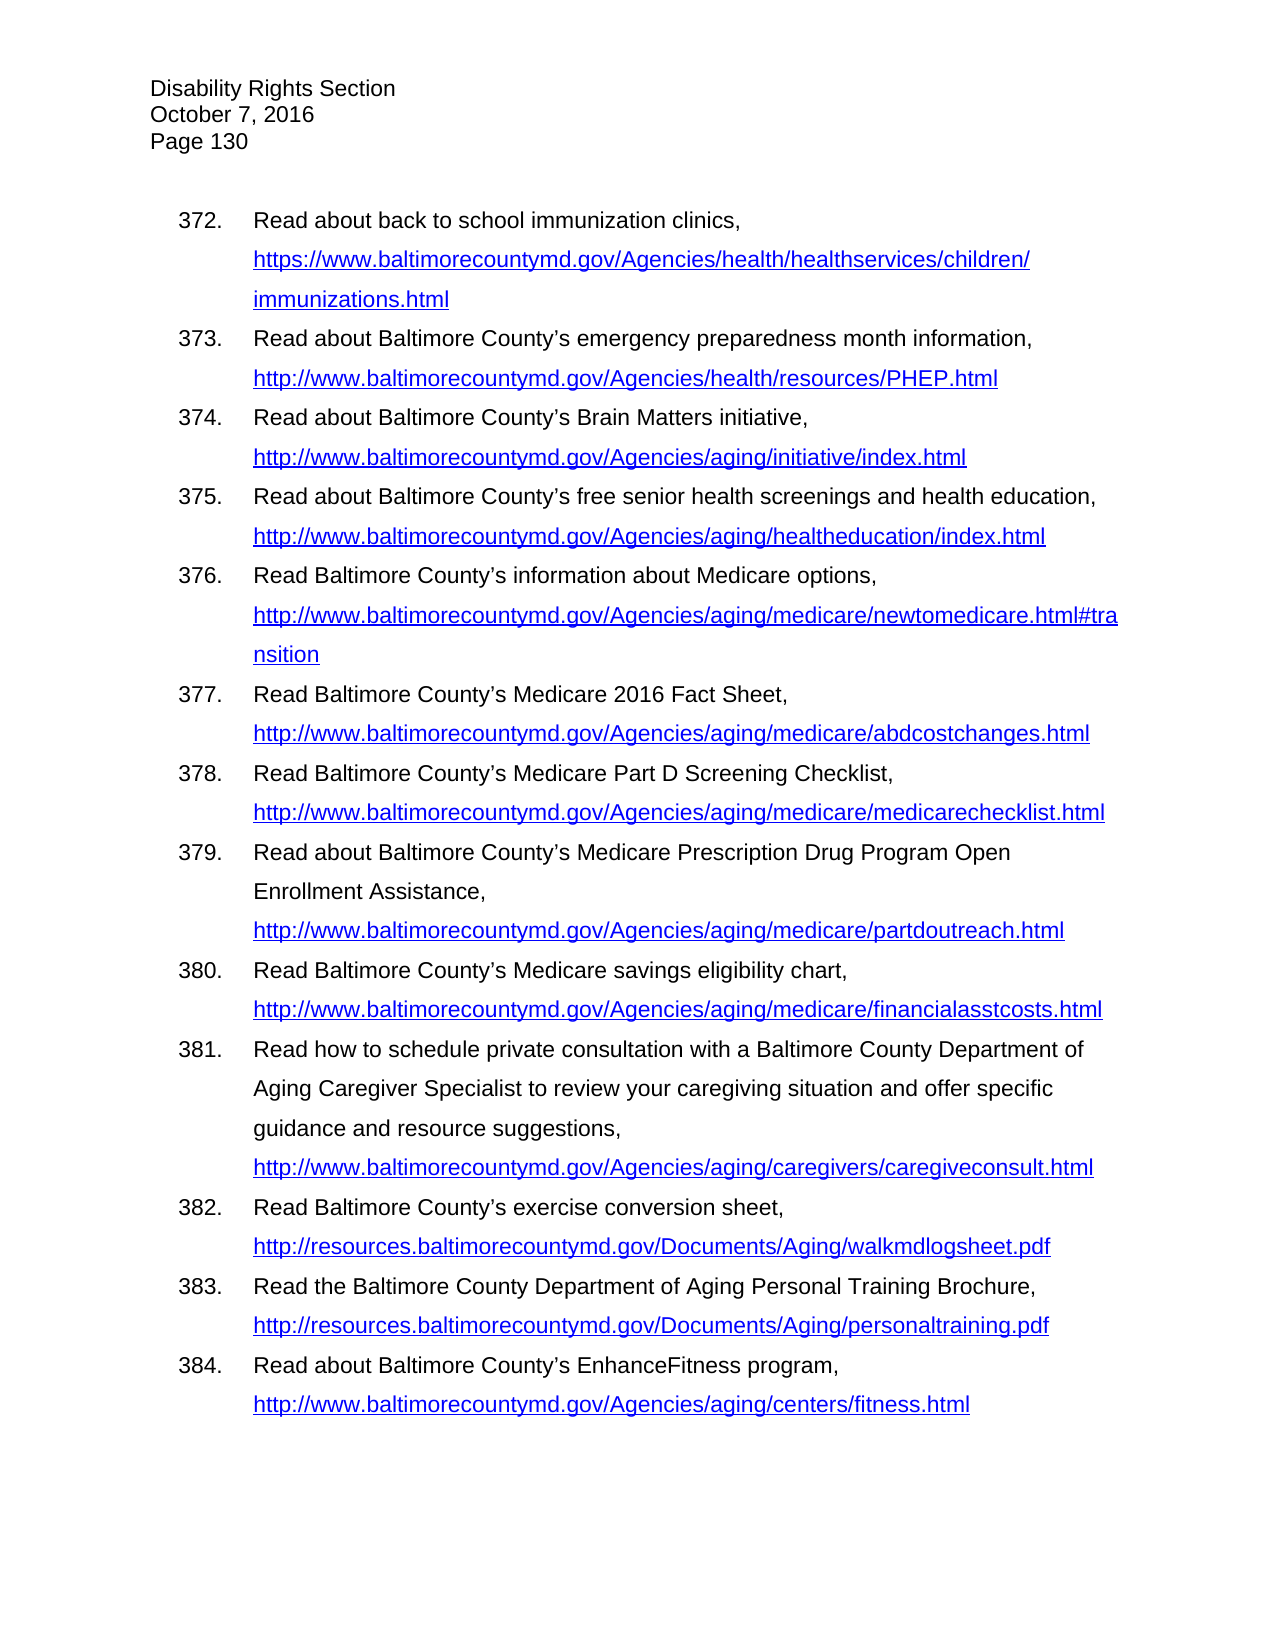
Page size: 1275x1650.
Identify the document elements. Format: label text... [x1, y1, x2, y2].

list Read about Baltimore County’s free senior health screenings and health education, http://www.baltimorecountymd.gov/Agencies/aging/healtheducation/index.html [178, 483, 1125, 549]
list Read Baltimore County’s Medicare savings eligibility chart, http://www.baltimorecountymd.gov/Agencies/aging/medicare/financialasstcosts.html [178, 957, 1125, 1023]
list Read how to schedule private consultation with a Baltimore County Department of Aging Caregiver Specialist to review your caregiving situation and offer specific guidance and resource suggestions, http://www.baltimorecountymd.gov/Agencies/aging/caregivers/caregiveconsult.html [178, 1036, 1125, 1181]
list Read about back to school immunization clinics, https://www.baltimorecountymd.gov/Agencies/health/healthservices/children/immunizations.html [178, 207, 1125, 312]
list Read Baltimore County’s exercise conversion sheet, http://resources.baltimorecountymd.gov/Documents/Aging/walkmdlogsheet.pdf [178, 1194, 1125, 1259]
list Read about Baltimore County’s Medicare Prescription Drug Program Open Enrollment Assistance, http://www.baltimorecountymd.gov/Agencies/aging/medicare/partdoutreach.html [178, 838, 1125, 944]
list Read Baltimore County’s Medicare Part D Screening Checklist, http://www.baltimorecountymd.gov/Agencies/aging/medicare/medicarechecklist.html [178, 759, 1125, 825]
list Read about Baltimore County’s EnhanceFitness program, http://www.baltimorecountymd.gov/Agencies/aging/centers/fitness.html [178, 1352, 1125, 1417]
list Read Baltimore County’s information about Medicare options, http://www.baltimorecountymd.gov/Agencies/aging/medicare/newtomedicare.html#transition [178, 562, 1125, 667]
list Read the Baltimore County Department of Aging Personal Training Brochure, http://resources.baltimorecountymd.gov/Documents/Aging/personaltraining.pdf [178, 1273, 1125, 1338]
list Read about Baltimore County’s emergency preparedness month information, http://www.baltimorecountymd.gov/Agencies/health/resources/PHEP.html [178, 325, 1125, 391]
list Read about Baltimore County’s Brain Matters initiative, http://www.baltimorecountymd.gov/Agencies/aging/initiative/index.html [178, 404, 1125, 470]
list Read Baltimore County’s Medicare 2016 Fact Sheet, http://www.baltimorecountymd.gov/Agencies/aging/medicare/abdcostchanges.html [178, 681, 1125, 746]
